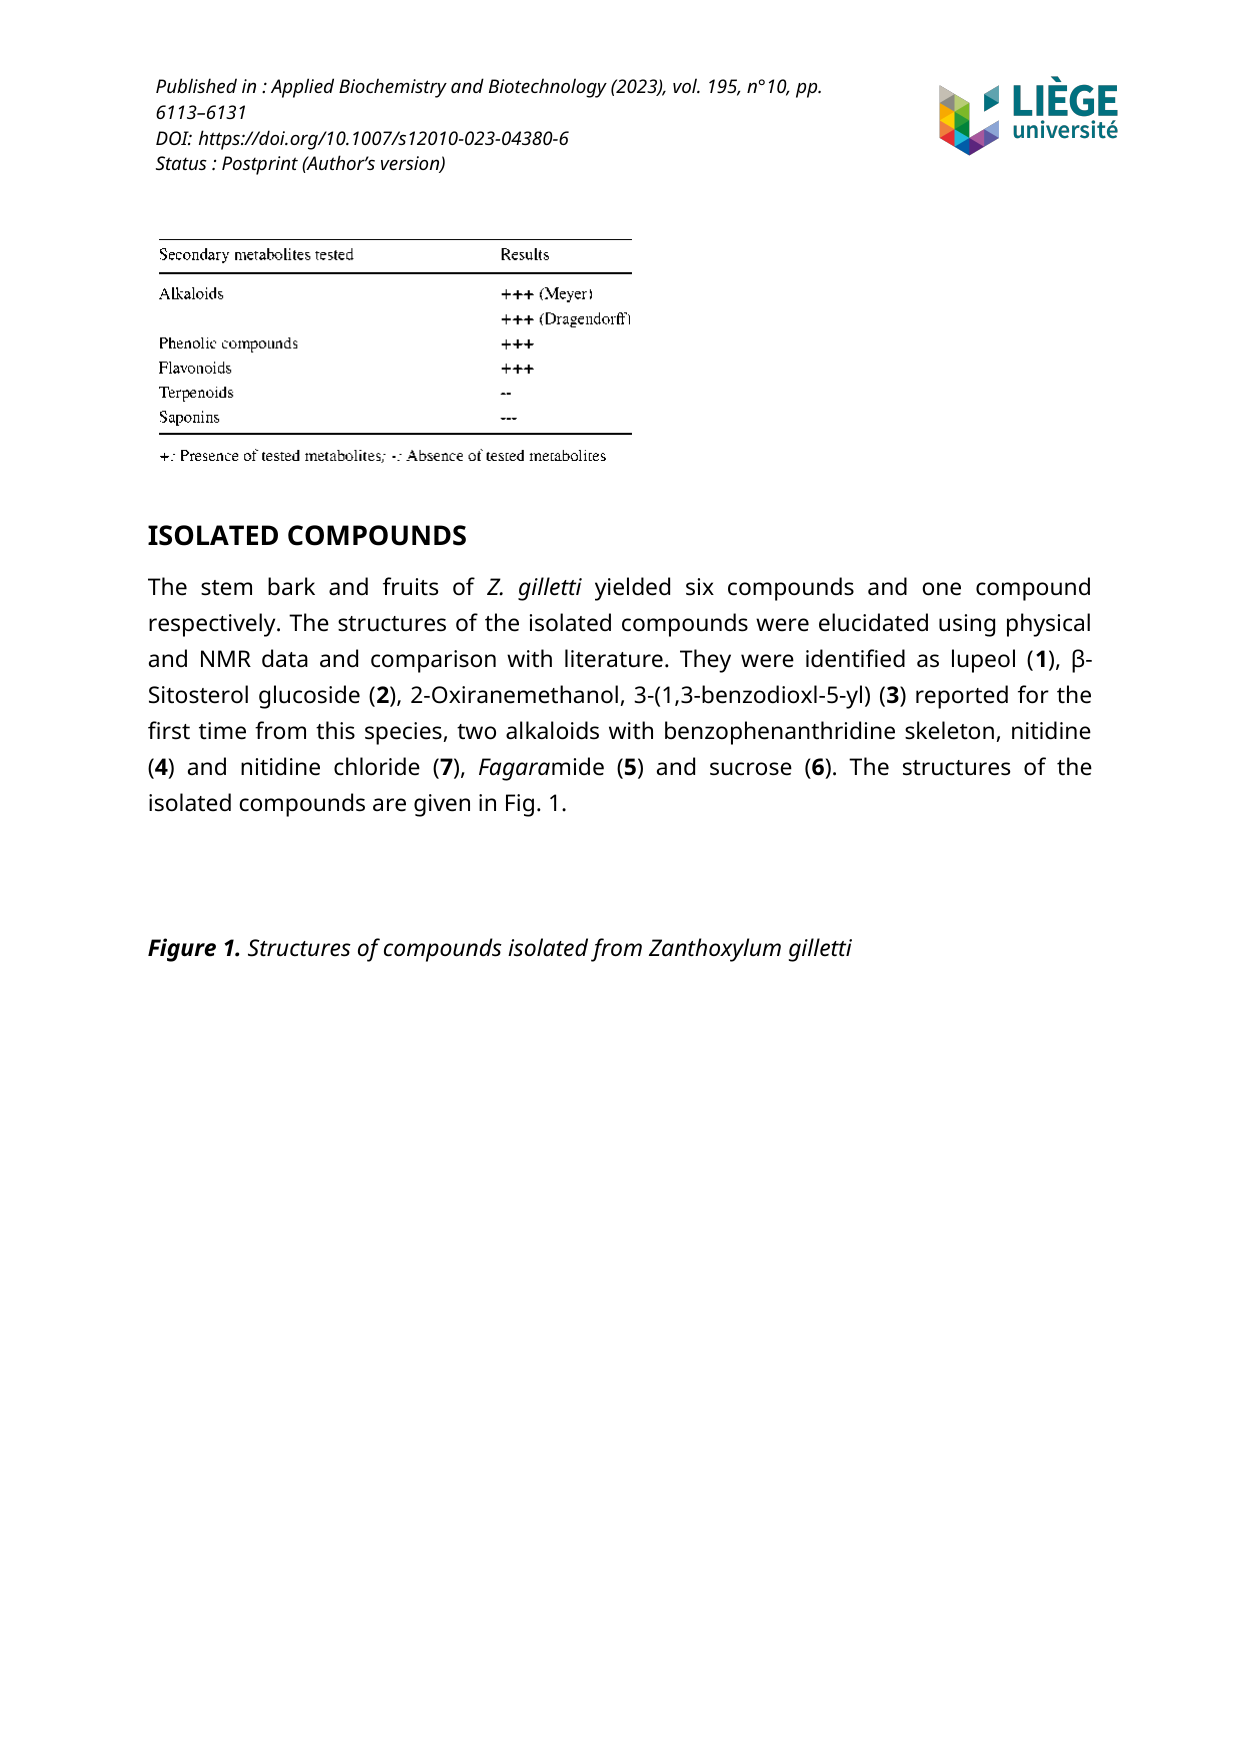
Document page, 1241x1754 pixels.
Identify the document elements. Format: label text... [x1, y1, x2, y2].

picture [914, 73, 1123, 173]
text The stem bark and fruits of Z. gilletti yielded six compounds and one compound respectively. The structures of the isolated compounds were elucidated using physical and NMR data and comparison with literature. They were identified as lupeol (1), β-Sitosterol glucoside (2), 2-Oxiranemethanol, 3-(1,3-benzodioxl-5-yl) (3) reported for the first time from this species, two alkaloids with benzophenanthridine skeleton, nitidine (4) and nitidine chloride (7), Fagaramide (5) and sucrose (6). The structures of the isolated compounds are given in Fig. 1. [148, 571, 1093, 818]
text Figure 1. Structures of compounds isolated from Zanthoxylum gilletti [148, 932, 1093, 963]
picture [147, 223, 647, 475]
subtitle Isolated Compounds [148, 516, 1093, 553]
